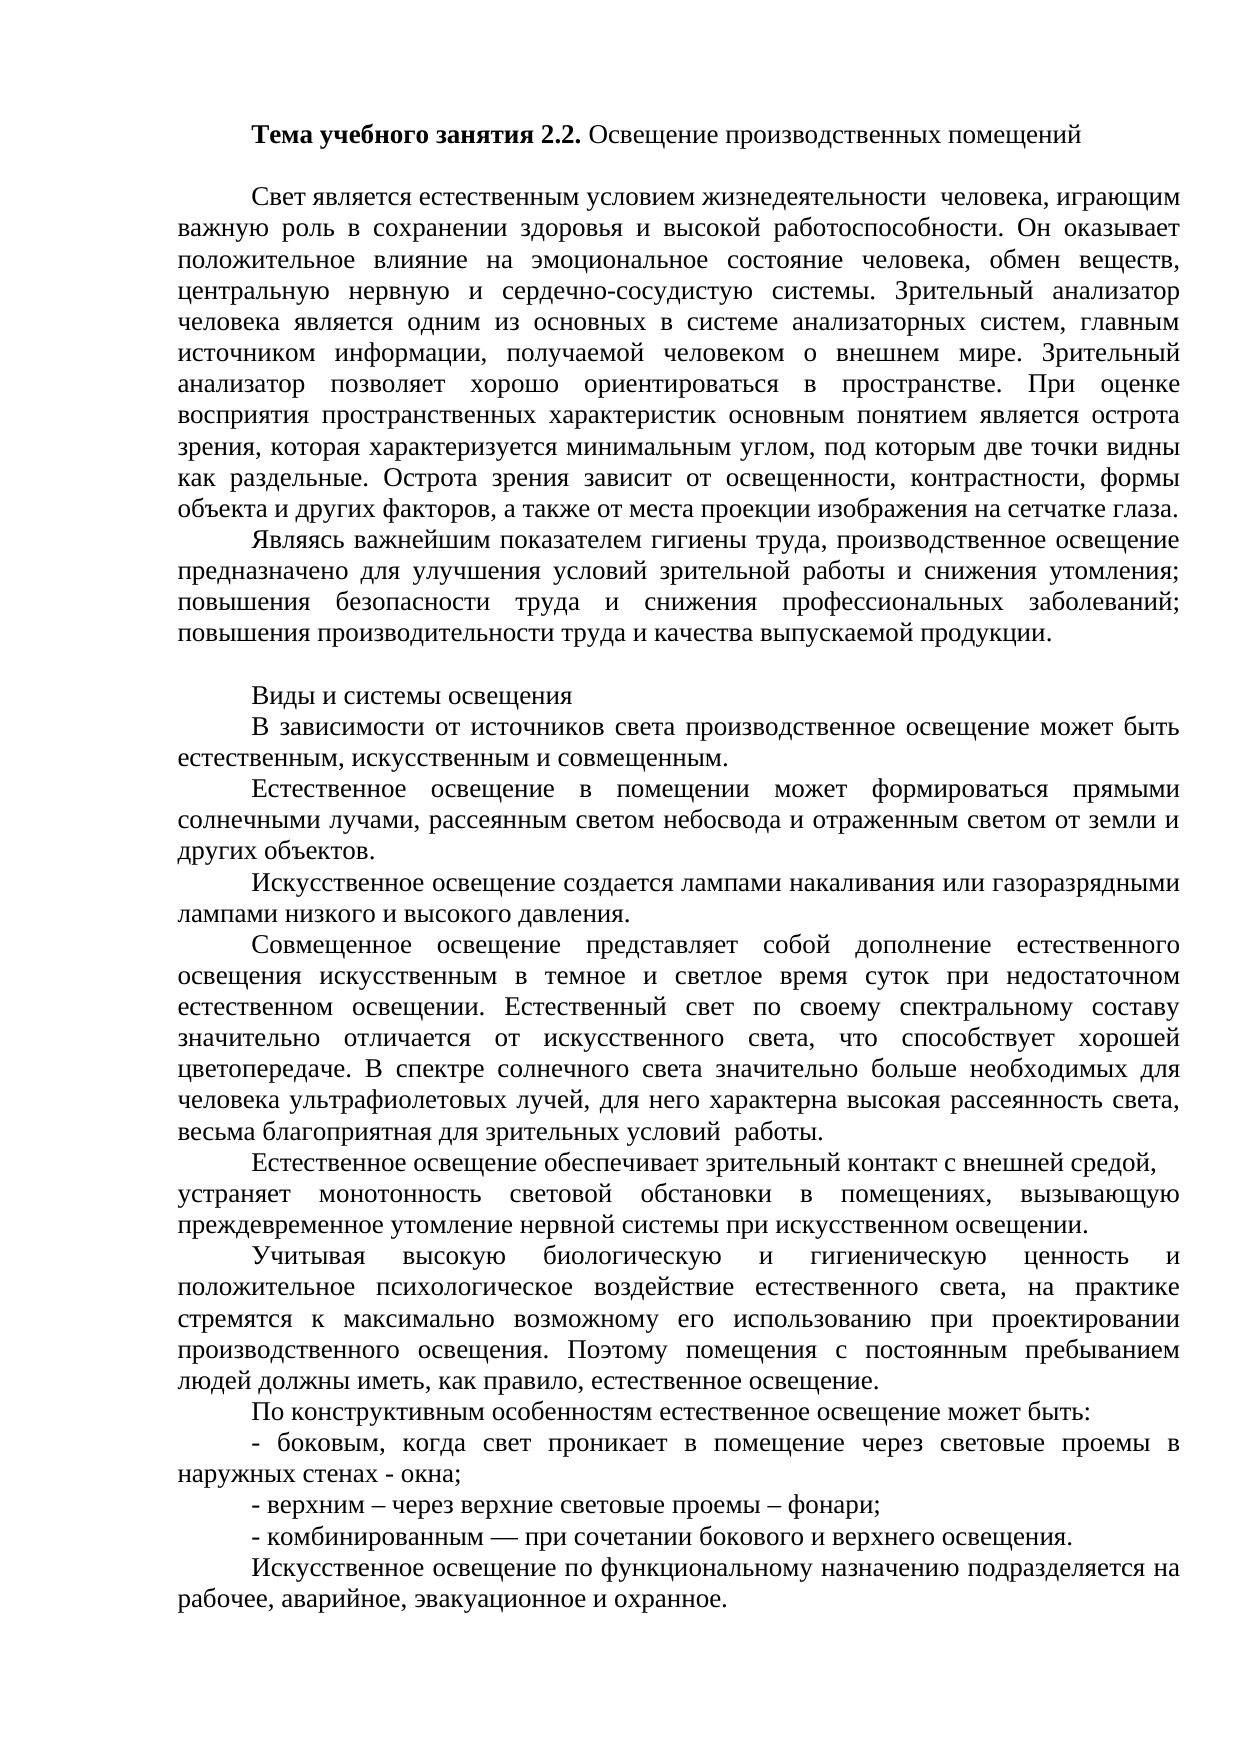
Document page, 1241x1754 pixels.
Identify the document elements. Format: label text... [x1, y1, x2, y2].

text Тема учебного занятия 2.2. Освещение производственных помещений [177, 118, 1181, 149]
text Естественное освещение обеспечивает зрительный контакт с внешней средой, [177, 1146, 1181, 1177]
text - боковым, когда свет проникает в помещение через световые проемы в наружных стенах - окна; [177, 1426, 1181, 1488]
text Искусственное освещение по функциональному назначению подразделяется на рабочее, аварийное, эвакуационное и охранное. [177, 1551, 1181, 1613]
text устраняет монотонность световой обстановки в помещениях, вызывающую преждевременное утомление нервной системы при искусственном освещении. [177, 1177, 1181, 1239]
text Учитывая высокую биологическую и гигиеническую ценность и положительное психологическое воздействие естественного света, на практике стремятся к максимально возможному его использованию при проектировании производственного освещения. Поэтому помещения с постоянным пребыванием людей должны иметь, как правило, естественное освещение. [177, 1239, 1181, 1395]
text По конструктивным особенностям естественное освещение может быть: [177, 1395, 1181, 1426]
text Являясь важнейшим показателем гигиены труда, производственное освещение предназначено для улучшения условий зрительной работы и снижения утомления; повышения безопасности труда и снижения профессиональных заболеваний; повышения производительности труда и качества выпускаемой продукции. [177, 523, 1181, 648]
text В зависимости от источников света производственное освещение может быть естественным, искусственным и совмещенным. [177, 710, 1181, 772]
text - верхним – через верхние световые проемы – фонари; [177, 1488, 1181, 1520]
text Свет является естественным условием жизнедеятельности человека, играющим важную роль в сохранении здоровья и высокой работоспособности. Он оказывает положительное влияние на эмоциональное состояние человека, обмен веществ, центральную нервную и сердечно-сосудистую системы. Зрительный анализатор человека является одним из основных в системе анализаторных систем, главным источником информации, получаемой человеком о внешнем мире. Зрительный анализатор позволяет хорошо ориентироваться в пространстве. При оценке восприятия пространственных характеристик основным понятием является острота зрения, которая характеризуется минимальным углом, под которым две точки видны как раздельные. Острота зрения зависит от освещенности, контрастности, формы объекта и других факторов, а также от места проекции изображения на сетчатке глаза. [177, 180, 1181, 523]
text Естественное освещение в помещении может формироваться прямыми солнечными лучами, рассеянным светом небосвода и отраженным светом от земли и других объектов. [177, 772, 1181, 866]
text - комбинированным — при сочетании бокового и верхнего освещения. [177, 1520, 1181, 1551]
text Виды и системы освещения [177, 679, 1181, 710]
text Совмещенное освещение представляет собой дополнение естественного освещения искусственным в темное и светлое время суток при недостаточном естественном освещении. Естественный свет по своему спектральному составу значительно отличается от искусственного света, что способствует хорошей цветопередаче. В спектре солнечного света значительно больше необходимых для человека ультрафиолетовых лучей, для него характерна высокая рассеянность света, весьма благоприятная для зрительных условий работы. [177, 928, 1181, 1146]
text Искусственное освещение создается лампами накаливания или газоразрядными лампами низкого и высокого давления. [177, 866, 1181, 928]
